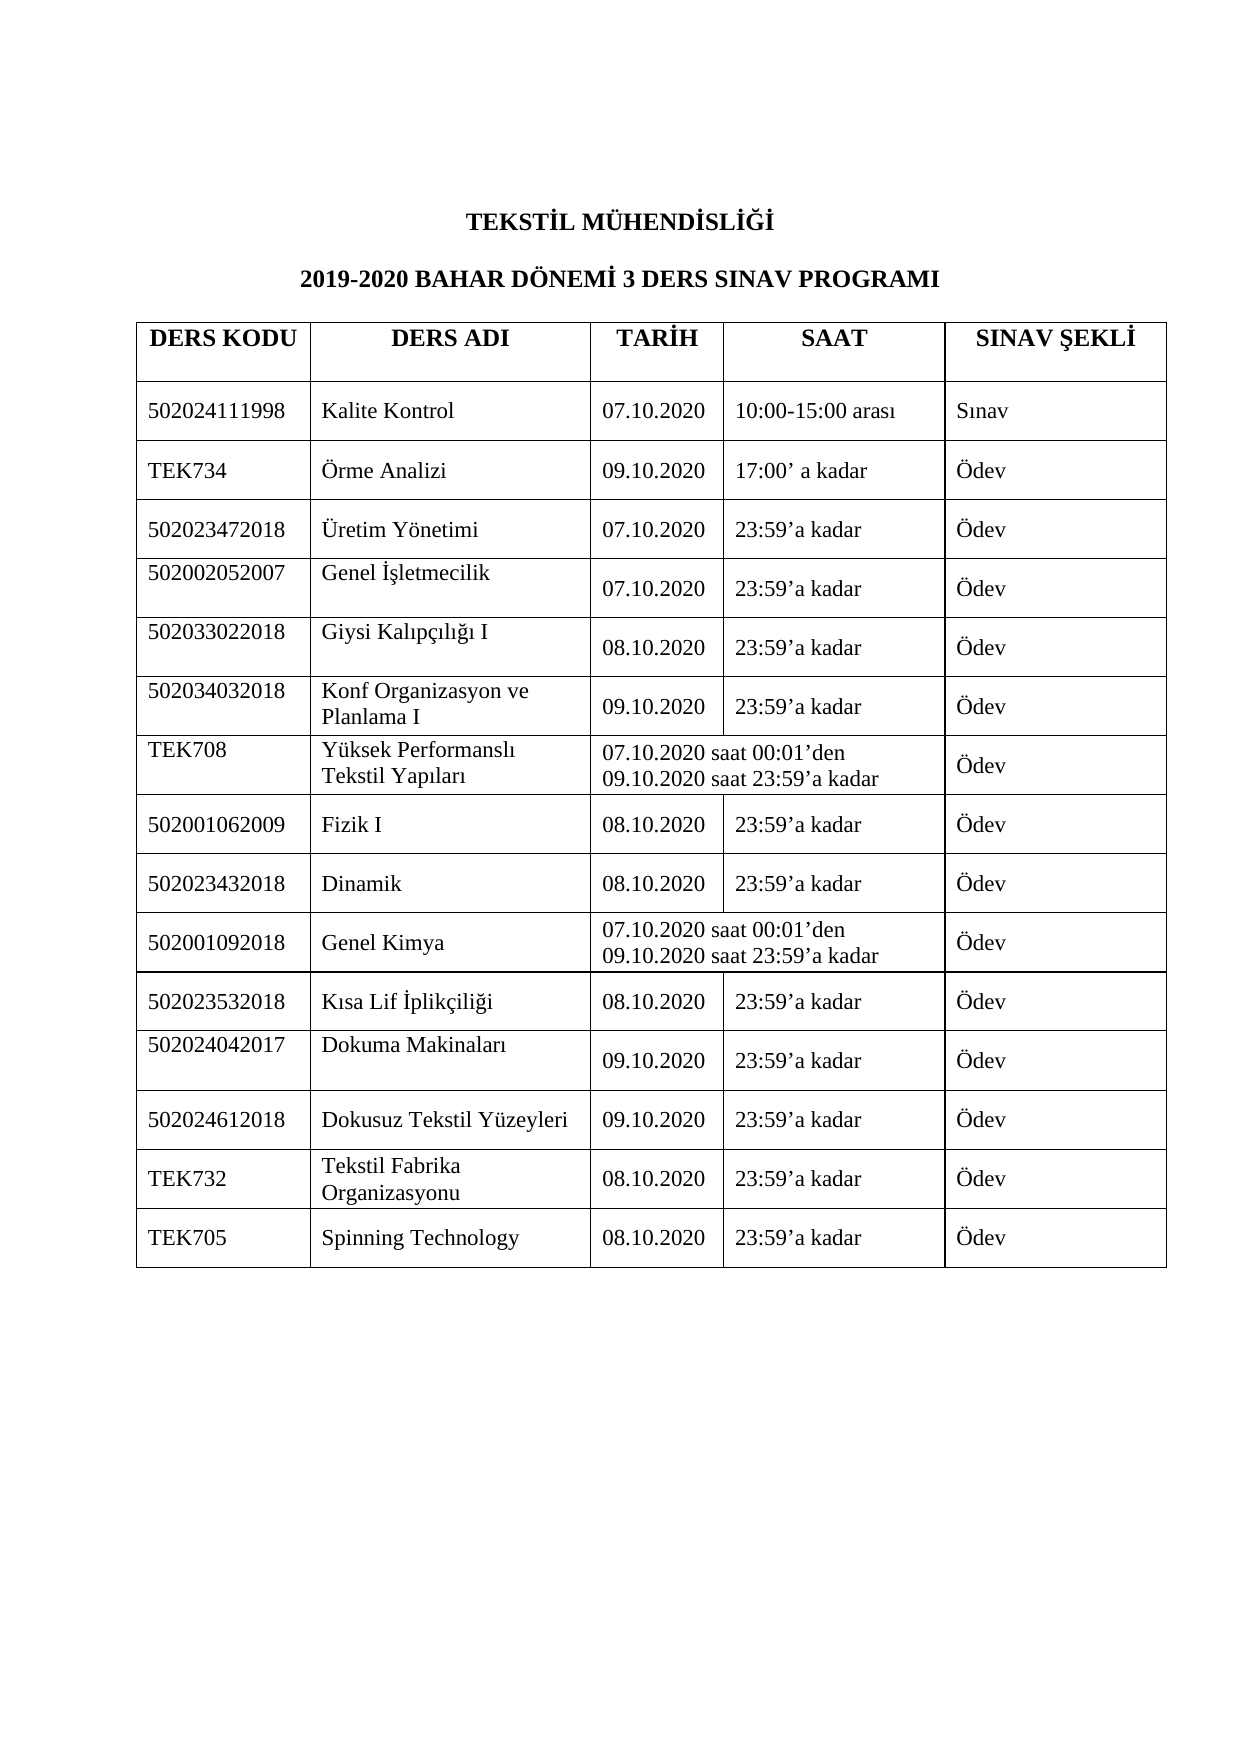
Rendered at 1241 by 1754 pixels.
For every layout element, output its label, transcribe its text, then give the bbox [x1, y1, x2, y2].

table_cell Ödev [946, 736, 1166, 794]
table_cell Ödev [946, 1150, 1166, 1208]
table_header SAAT [724, 323, 944, 381]
table_cell 08.10.2020 [591, 973, 723, 1030]
table_cell 502023532018 [137, 973, 310, 1030]
table_cell 23:59’a kadar [724, 795, 944, 853]
table_cell TEK732 [137, 1150, 310, 1208]
table_cell Kalite Kontrol [311, 382, 590, 440]
table_cell Genel Kimya [311, 913, 590, 971]
table_cell Spinning Technology [311, 1209, 590, 1267]
table_cell 23:59’a kadar [724, 500, 944, 558]
text TEKSTİL MÜHENDİSLİĞİ [148, 207, 1093, 236]
table_cell 17:00’ a kadar [724, 441, 944, 499]
table_cell 23:59’a kadar [724, 854, 944, 912]
table_cell 502001092018 [137, 913, 310, 971]
table_cell Kısa Lif İplikçiliği [311, 973, 590, 1030]
table_cell Ödev [946, 1091, 1166, 1148]
table_cell 07.10.2020 [591, 559, 723, 617]
table_cell Ödev [946, 500, 1166, 558]
table_cell 07.10.2020 saat 00:01’den 09.10.2020 saat 23:59’a kadar [591, 736, 944, 794]
table_cell Dokuma Makinaları [311, 1031, 590, 1089]
table_cell 23:59’a kadar [724, 618, 944, 676]
table_cell 09.10.2020 [591, 677, 723, 735]
table_cell 502024612018 [137, 1091, 310, 1148]
table_cell 09.10.2020 [591, 441, 723, 499]
table_header SINAV ŞEKLİ [946, 323, 1166, 381]
table_cell TEK708 [137, 736, 310, 794]
table_cell Konf Organizasyon ve Planlama I [311, 677, 590, 735]
table_cell 502033022018 [137, 618, 310, 676]
table_cell Ödev [946, 618, 1166, 676]
table_cell Örme Analizi [311, 441, 590, 499]
table_cell 08.10.2020 [591, 795, 723, 853]
table_cell 502023432018 [137, 854, 310, 912]
table_cell 23:59’a kadar [724, 973, 944, 1030]
table_cell Ödev [946, 677, 1166, 735]
table_cell Sınav [946, 382, 1166, 440]
table_cell 23:59’a kadar [724, 1091, 944, 1148]
table_cell 502034032018 [137, 677, 310, 735]
table_cell 23:59’a kadar [724, 1031, 944, 1089]
table_cell 23:59’a kadar [724, 1209, 944, 1267]
table_cell Dokusuz Tekstil Yüzeyleri [311, 1091, 590, 1148]
table_cell 502001062009 [137, 795, 310, 853]
table_cell TEK705 [137, 1209, 310, 1267]
table_cell 10:00-15:00 arası [724, 382, 944, 440]
table_cell 07.10.2020 [591, 500, 723, 558]
table_cell Ödev [946, 1031, 1166, 1089]
table_cell Giysi Kalıpçılığı I [311, 618, 590, 676]
table_header TARİH [591, 323, 723, 381]
table_cell Ödev [946, 973, 1166, 1030]
table_cell 07.10.2020 [591, 382, 723, 440]
table_header DERS ADI [311, 323, 590, 381]
table_cell Ödev [946, 441, 1166, 499]
table_cell 09.10.2020 [591, 1031, 723, 1089]
table_cell Yüksek Performanslı Tekstil Yapıları [311, 736, 590, 794]
table_cell TEK734 [137, 441, 310, 499]
table_cell Dinamik [311, 854, 590, 912]
table_cell Genel İşletmecilik [311, 559, 590, 617]
table_cell Ödev [946, 854, 1166, 912]
table_cell Ödev [946, 559, 1166, 617]
table_cell 23:59’a kadar [724, 677, 944, 735]
table_cell 23:59’a kadar [724, 559, 944, 617]
table_header DERS KODU [137, 323, 310, 381]
table_cell 502002052007 [137, 559, 310, 617]
table_cell 08.10.2020 [591, 1150, 723, 1208]
table_cell 08.10.2020 [591, 618, 723, 676]
table_cell 08.10.2020 [591, 1209, 723, 1267]
table_cell 23:59’a kadar [724, 1150, 944, 1208]
table_cell Fizik I [311, 795, 590, 853]
table_cell 502024042017 [137, 1031, 310, 1089]
table_cell Ödev [946, 913, 1166, 971]
table_cell 08.10.2020 [591, 854, 723, 912]
table_cell 502023472018 [137, 500, 310, 558]
table_cell Ödev [946, 1209, 1166, 1267]
table_cell Ödev [946, 795, 1166, 853]
table_cell 09.10.2020 [591, 1091, 723, 1148]
table_cell 502024111998 [137, 382, 310, 440]
table_cell Üretim Yönetimi [311, 500, 590, 558]
table_cell 07.10.2020 saat 00:01’den 09.10.2020 saat 23:59’a kadar [591, 913, 944, 971]
text 2019-2020 BAHAR DÖNEMİ 3 DERS SINAV PROGRAMI [148, 264, 1093, 293]
table_cell Tekstil Fabrika Organizasyonu [311, 1150, 590, 1208]
